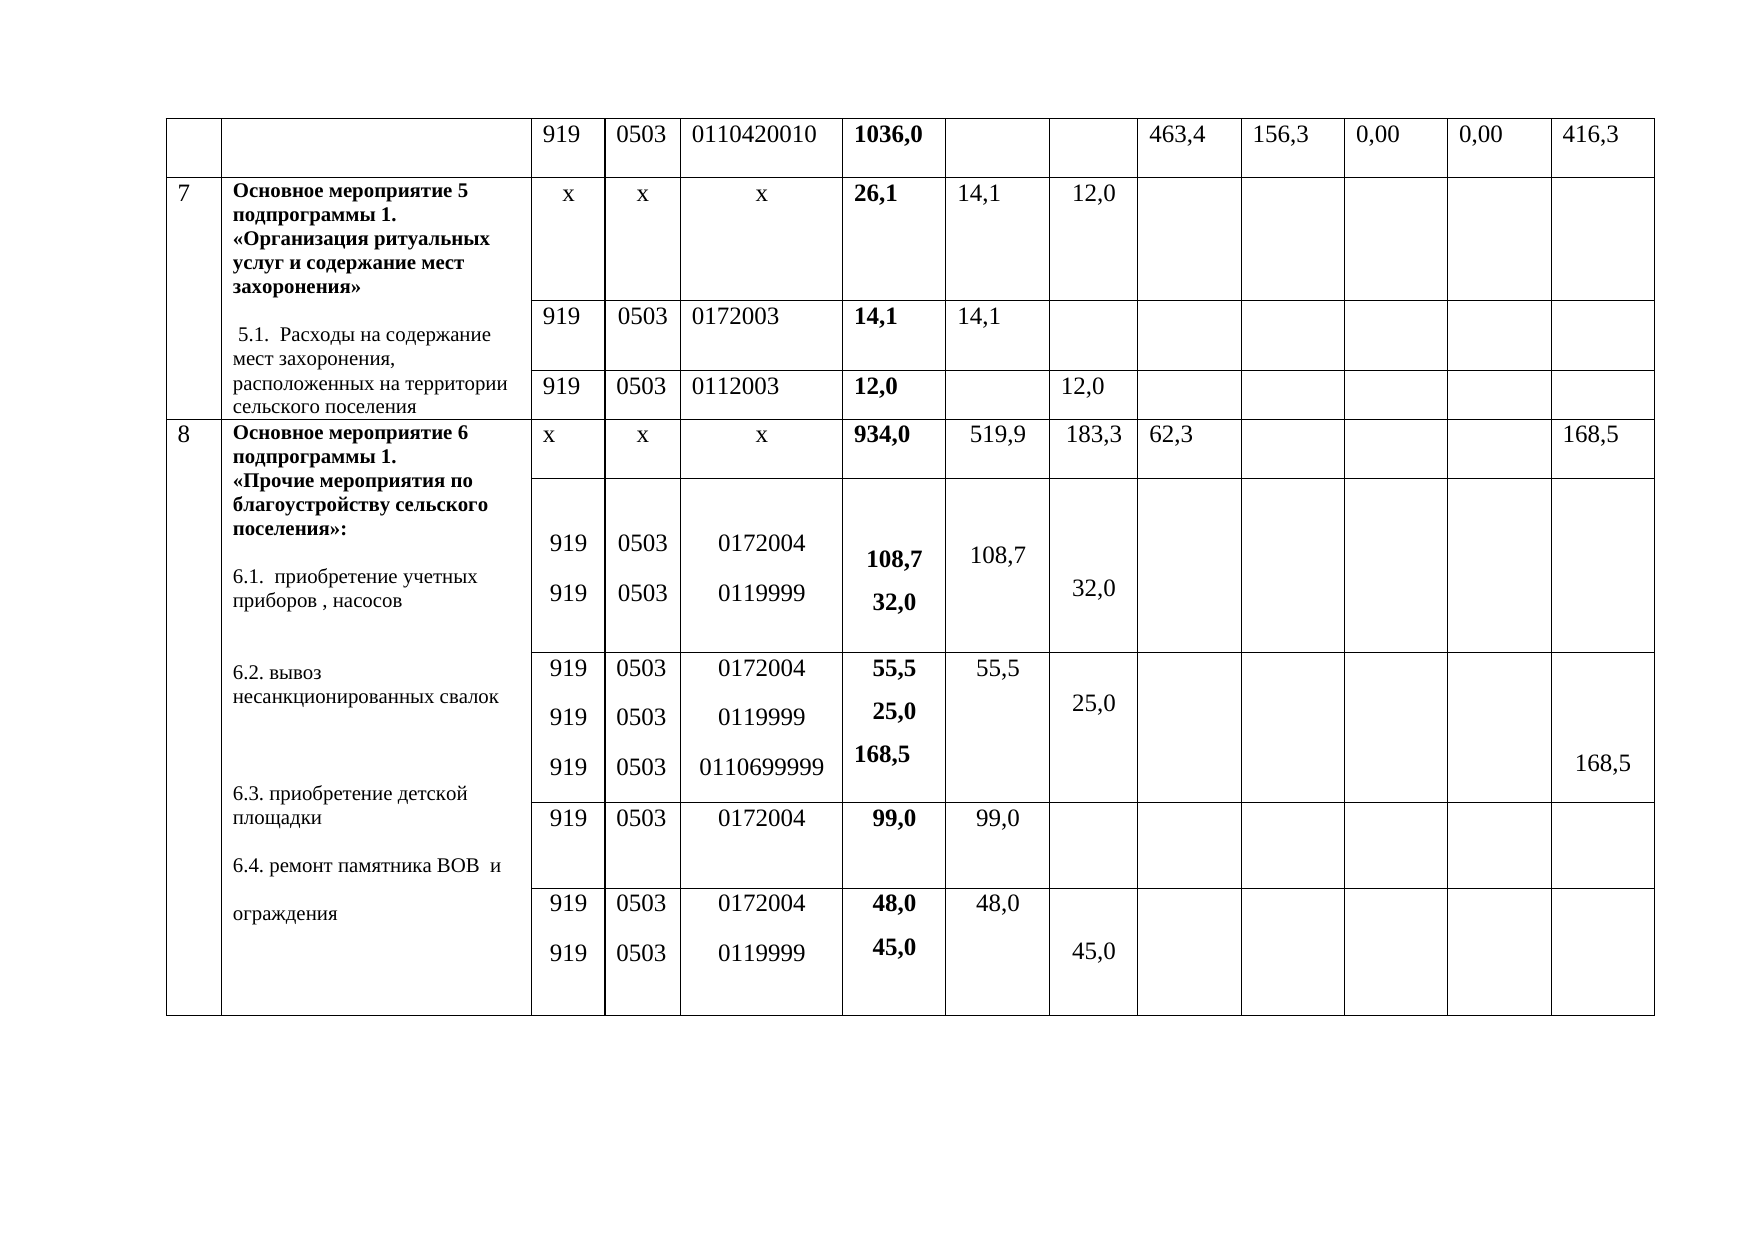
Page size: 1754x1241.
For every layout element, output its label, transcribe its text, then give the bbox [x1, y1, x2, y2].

table_cell 0172004 [681, 803, 842, 887]
table_cell 99,0 [843, 803, 945, 887]
table_cell [1345, 653, 1447, 802]
table_cell 0503 [606, 371, 680, 418]
table_cell 108,7 [946, 479, 1049, 652]
table_cell 919 919 919 [532, 653, 604, 802]
table_cell 55,5 25,0 168,5 [843, 653, 945, 802]
table_cell [1138, 178, 1241, 300]
table_cell [1448, 371, 1551, 418]
table_cell 45,0 [1050, 889, 1137, 1015]
table_cell 934,0 [843, 420, 945, 478]
table_cell 25,0 [1050, 653, 1137, 802]
table_cell [1345, 420, 1447, 478]
table_cell 0110420010 [681, 119, 842, 177]
table_cell 183,3 [1050, 420, 1137, 478]
table_cell [1345, 178, 1447, 300]
table_cell 0112003 [681, 371, 842, 418]
table_cell [1050, 119, 1137, 177]
table_cell [1552, 889, 1654, 1015]
table_cell 919 [532, 803, 604, 887]
table_cell 0503 0503 0503 [606, 653, 680, 802]
table_cell [1242, 371, 1344, 418]
table_cell 919 919 [532, 479, 604, 652]
table_cell 156,3 [1242, 119, 1344, 177]
table_cell 8 [167, 420, 221, 1015]
table_cell 12,0 [1050, 178, 1137, 300]
table_cell 32,0 [1050, 479, 1137, 652]
table_cell 14,1 [946, 178, 1049, 300]
table_cell 12,0 [843, 371, 945, 418]
table_cell 14,1 [946, 301, 1049, 370]
table_cell 14,1 [843, 301, 945, 370]
table_cell [1242, 653, 1344, 802]
table_cell 7 [167, 178, 221, 418]
table_cell 48,0 [946, 889, 1049, 1015]
table_cell 0503 0503 [606, 479, 680, 652]
table_cell 919 [532, 301, 604, 370]
table_cell [1345, 803, 1447, 887]
table_cell 0,00 [1345, 119, 1447, 177]
table_cell 108,7 32,0 [843, 479, 945, 652]
table_cell х [606, 178, 680, 300]
table_cell 62,3 [1138, 420, 1241, 478]
table_cell [946, 371, 1049, 418]
table_cell [1345, 479, 1447, 652]
table_cell [1552, 479, 1654, 652]
table_cell Основное мероприятие 5 подпрограммы 1. «Организация ритуальных услуг и содержание мест захоронения» 5.1. Расходы на содержание мест захоронения, расположенных на территории сельского поселения [222, 178, 531, 418]
table_cell [1050, 803, 1137, 887]
table_cell [1050, 301, 1137, 370]
table_cell 463,4 [1138, 119, 1241, 177]
table_cell [1345, 889, 1447, 1015]
table_cell х [681, 420, 842, 478]
table_cell [1242, 178, 1344, 300]
table_cell [1242, 889, 1344, 1015]
table_cell 0503 [606, 301, 680, 370]
table_cell [1345, 371, 1447, 418]
table_cell 168,5 [1552, 420, 1654, 478]
table_cell [1242, 479, 1344, 652]
table_cell 919 [532, 371, 604, 418]
table_cell [1448, 479, 1551, 652]
table_cell [1138, 479, 1241, 652]
table_cell [1448, 178, 1551, 300]
table_cell [1138, 653, 1241, 802]
table_cell 0172004 0119999 [681, 479, 842, 652]
table_cell [1552, 371, 1654, 418]
table_cell 99,0 [946, 803, 1049, 887]
table_cell [1138, 301, 1241, 370]
table_cell [1345, 301, 1447, 370]
table_cell х [532, 420, 604, 478]
table_cell [1552, 178, 1654, 300]
table_cell [1552, 301, 1654, 370]
table_cell [1552, 803, 1654, 887]
table_cell 0503 [606, 119, 680, 177]
table_cell [1448, 889, 1551, 1015]
table_cell 0172003 [681, 301, 842, 370]
table_cell [946, 119, 1049, 177]
table_cell [1138, 803, 1241, 887]
table_cell [1242, 803, 1344, 887]
table_cell 55,5 [946, 653, 1049, 802]
table_cell [1448, 420, 1551, 478]
table_cell [1448, 803, 1551, 887]
table_cell 1036,0 [843, 119, 945, 177]
table_cell 919 [532, 119, 604, 177]
table_cell х [681, 178, 842, 300]
table_cell 519,9 [946, 420, 1049, 478]
table_cell 12,0 [1050, 371, 1137, 418]
table_cell 0503 0503 [606, 889, 680, 1015]
table_cell [1138, 371, 1241, 418]
table_cell [1138, 889, 1241, 1015]
table_cell [1242, 301, 1344, 370]
table_cell 168,5 [1552, 653, 1654, 802]
table_cell [1242, 420, 1344, 478]
table_cell 0172004 0119999 0110699999 [681, 653, 842, 802]
table_cell 48,0 45,0 [843, 889, 945, 1015]
table_cell Основное мероприятие 6 подпрограммы 1. «Прочие мероприятия по благоустройству сельского поселения»: 6.1. приобретение учетных приборов , насосов 6.2. вывоз несанкционированных свалок 6.3. приобретение детской площадки 6.4. ремонт памятника ВОВ и ограждения 6.5. Расходы на прочие мероприятия по благоустройству [222, 420, 531, 1015]
table_cell 0,00 [1448, 119, 1551, 177]
table_cell 0503 [606, 803, 680, 887]
table_cell 919 919 [532, 889, 604, 1015]
table_cell х [606, 420, 680, 478]
table_cell [1448, 301, 1551, 370]
table_cell 26,1 [843, 178, 945, 300]
table_cell х [532, 178, 604, 300]
table_cell [1448, 653, 1551, 802]
table_cell 0172004 0119999 [681, 889, 842, 1015]
table_cell 416,3 [1552, 119, 1654, 177]
